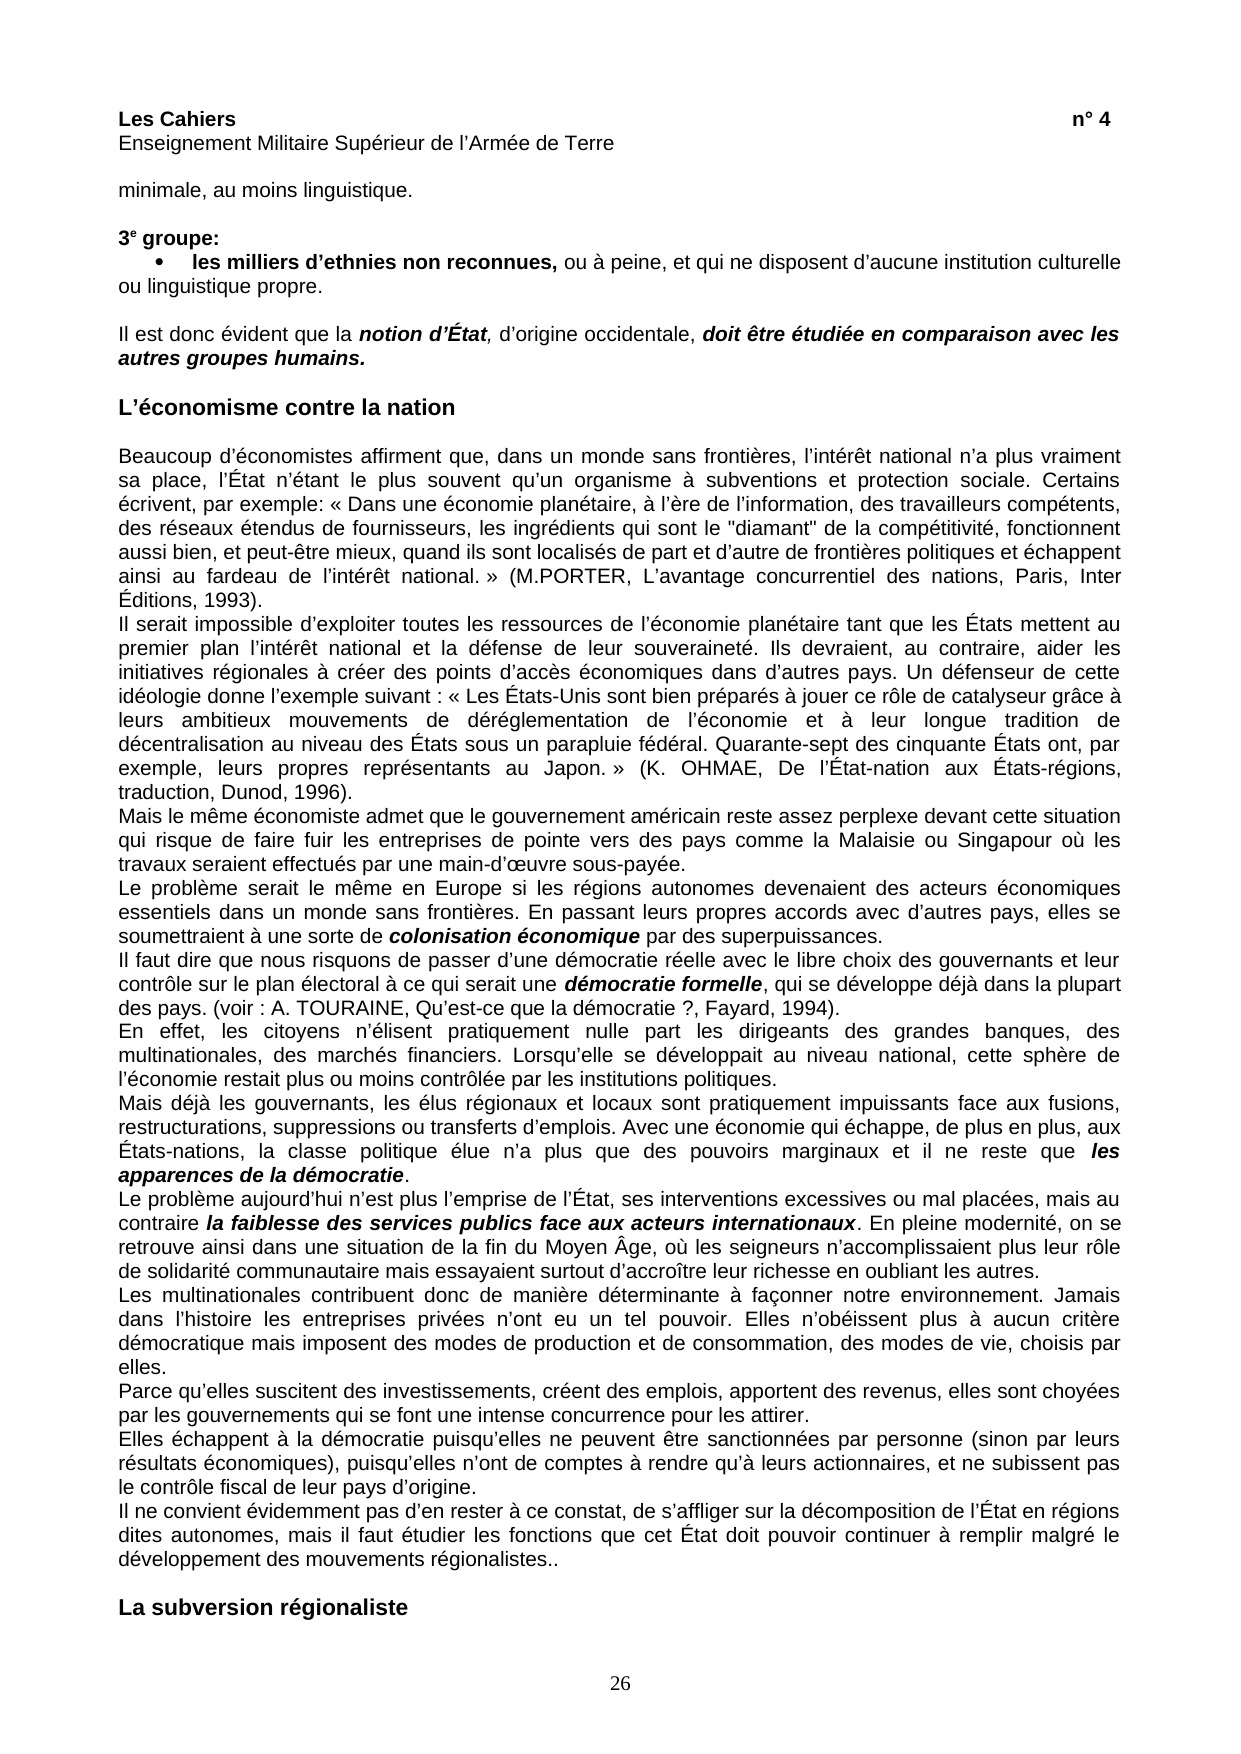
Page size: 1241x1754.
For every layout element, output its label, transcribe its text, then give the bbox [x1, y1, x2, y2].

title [118, 178, 1122, 202]
title les milliers d’ethnies non reconnues, ou à peine, et qui ne disposent d’aucune institution culturelle ou linguistique propre. [118, 250, 1122, 298]
title Mais déjà les gouvernants, les élus régionaux et locaux sont pratiquement impuissants face aux fusions, restructurations, suppressions ou transferts d’emplois. Avec une économie qui échappe, de plus en plus, aux États-nations, la classe politique élue n’a plus que des pouvoirs marginaux et il ne reste que les apparences de la démocratie. [118, 1091, 1122, 1187]
title Il est donc évident que la notion d’État, d’origine occidentale, doit être étudiée en comparaison avec les autres groupes humains. [118, 322, 1122, 370]
title Le problème aujourd’hui n’est plus l’emprise de l’État, ses interventions excessives ou mal placées, mais au contraire la faiblesse des services publics face aux acteurs internationaux. En pleine modernité, on se retrouve ainsi dans une situation de la fin du Moyen Âge, où les seigneurs n’accomplissaient plus leur rôle de solidarité communautaire mais essayaient surtout d’accroître leur richesse en oubliant les autres. [118, 1187, 1122, 1283]
title Le problème serait le même en Europe si les régions autonomes devenaient des acteurs économiques essentiels dans un monde sans frontières. En passant leurs propres accords avec d’autres pays, elles se soumettraient à une sorte de colonisation économique par des superpuissances. [118, 876, 1122, 947]
title Parce qu’elles suscitent des investissements, créent des emplois, apportent des revenus, elles sont choyées par les gouvernements qui se font une intense concurrence pour les attirer. [118, 1379, 1122, 1427]
title L’économisme contre la nation [118, 394, 1122, 420]
title En effet, les citoyens n’élisent pratiquement nulle part les dirigeants des grandes banques, des multinationales, des marchés financiers. Lorsqu’elle se développait au niveau national, cette sphère de l’économie restait plus ou moins contrôlée par les institutions politiques. [118, 1019, 1122, 1091]
title Elles échappent à la démocratie puisqu’elles ne peuvent être sanctionnées par personne (sinon par leurs résultats économiques), puisqu’elles n’ont de comptes à rendre qu’à leurs actionnaires, et ne subissent pas le contrôle fiscal de leur pays d’origine. [118, 1427, 1122, 1498]
title Beaucoup d’économistes affirment que, dans un monde sans frontières, l’intérêt national n’a plus vraiment sa place, l’État n’étant le plus souvent qu’un organisme à subventions et protection sociale. Certains écrivent, par exemple: « Dans une économie planétaire, à l’ère de l’information, des travailleurs compétents, des réseaux étendus de fournisseurs, les ingrédients qui sont le "diamant" de la compétitivité, fonctionnent aussi bien, et peut-être mieux, quand ils sont localisés de part et d’autre de frontières politiques et échappent ainsi au fardeau de l’intérêt national. » (M.PORTER, L’avantage concurrentiel des nations, Paris, Inter Éditions, 1993). [118, 444, 1122, 612]
title Il serait impossible d’exploiter toutes les ressources de l’économie planétaire tant que les États mettent au premier plan l’intérêt national et la défense de leur souveraineté. Ils devraient, au contraire, aider les initiatives régionales à créer des points d’accès économiques dans d’autres pays. Un défenseur de cette idéologie donne l’exemple suivant : « Les États-Unis sont bien préparés à jouer ce rôle de catalyseur grâce à leurs ambitieux mouvements de déréglementation de l’économie et à leur longue tradition de décentralisation au niveau des États sous un parapluie fédéral. Quarante-sept des cinquante États ont, par exemple, leurs propres représentants au Japon. » (K. OHMAE, De l’État-nation aux États-régions, traduction, Dunod, 1996). [118, 612, 1122, 804]
title Les multinationales contribuent donc de manière déterminante à façonner notre environnement. Jamais dans l’histoire les entreprises privées n’ont eu un tel pouvoir. Elles n’obéissent plus à aucun critère démocratique mais imposent des modes de production et de consommation, des modes de vie, choisis par elles. [118, 1283, 1122, 1379]
title La subversion régionaliste [118, 1594, 1122, 1621]
title Il ne convient évidemment pas d’en rester à ce constat, de s’affliger sur la décomposition de l’État en régions dites autonomes, mais il faut étudier les fonctions que cet État doit pouvoir continuer à remplir malgré le développement des mouvements régionalistes.. [118, 1498, 1122, 1570]
title Il faut dire que nous risquons de passer d’une démocratie réelle avec le libre choix des gouvernants et leur contrôle sur le plan électoral à ce qui serait une démocratie formelle, qui se développe déjà dans la plupart des pays. (voir : A. TOURAINE, Qu’est-ce que la démocratie ?, Fayard, 1994). [118, 947, 1122, 1019]
title 3e groupe: [118, 226, 1122, 250]
title Mais le même économiste admet que le gouvernement américain reste assez perplexe devant cette situation qui risque de faire fuir les entreprises de pointe vers des pays comme la Malaisie ou Singapour où les travaux seraient effectués par une main-d’œuvre sous-payée. [118, 804, 1122, 876]
